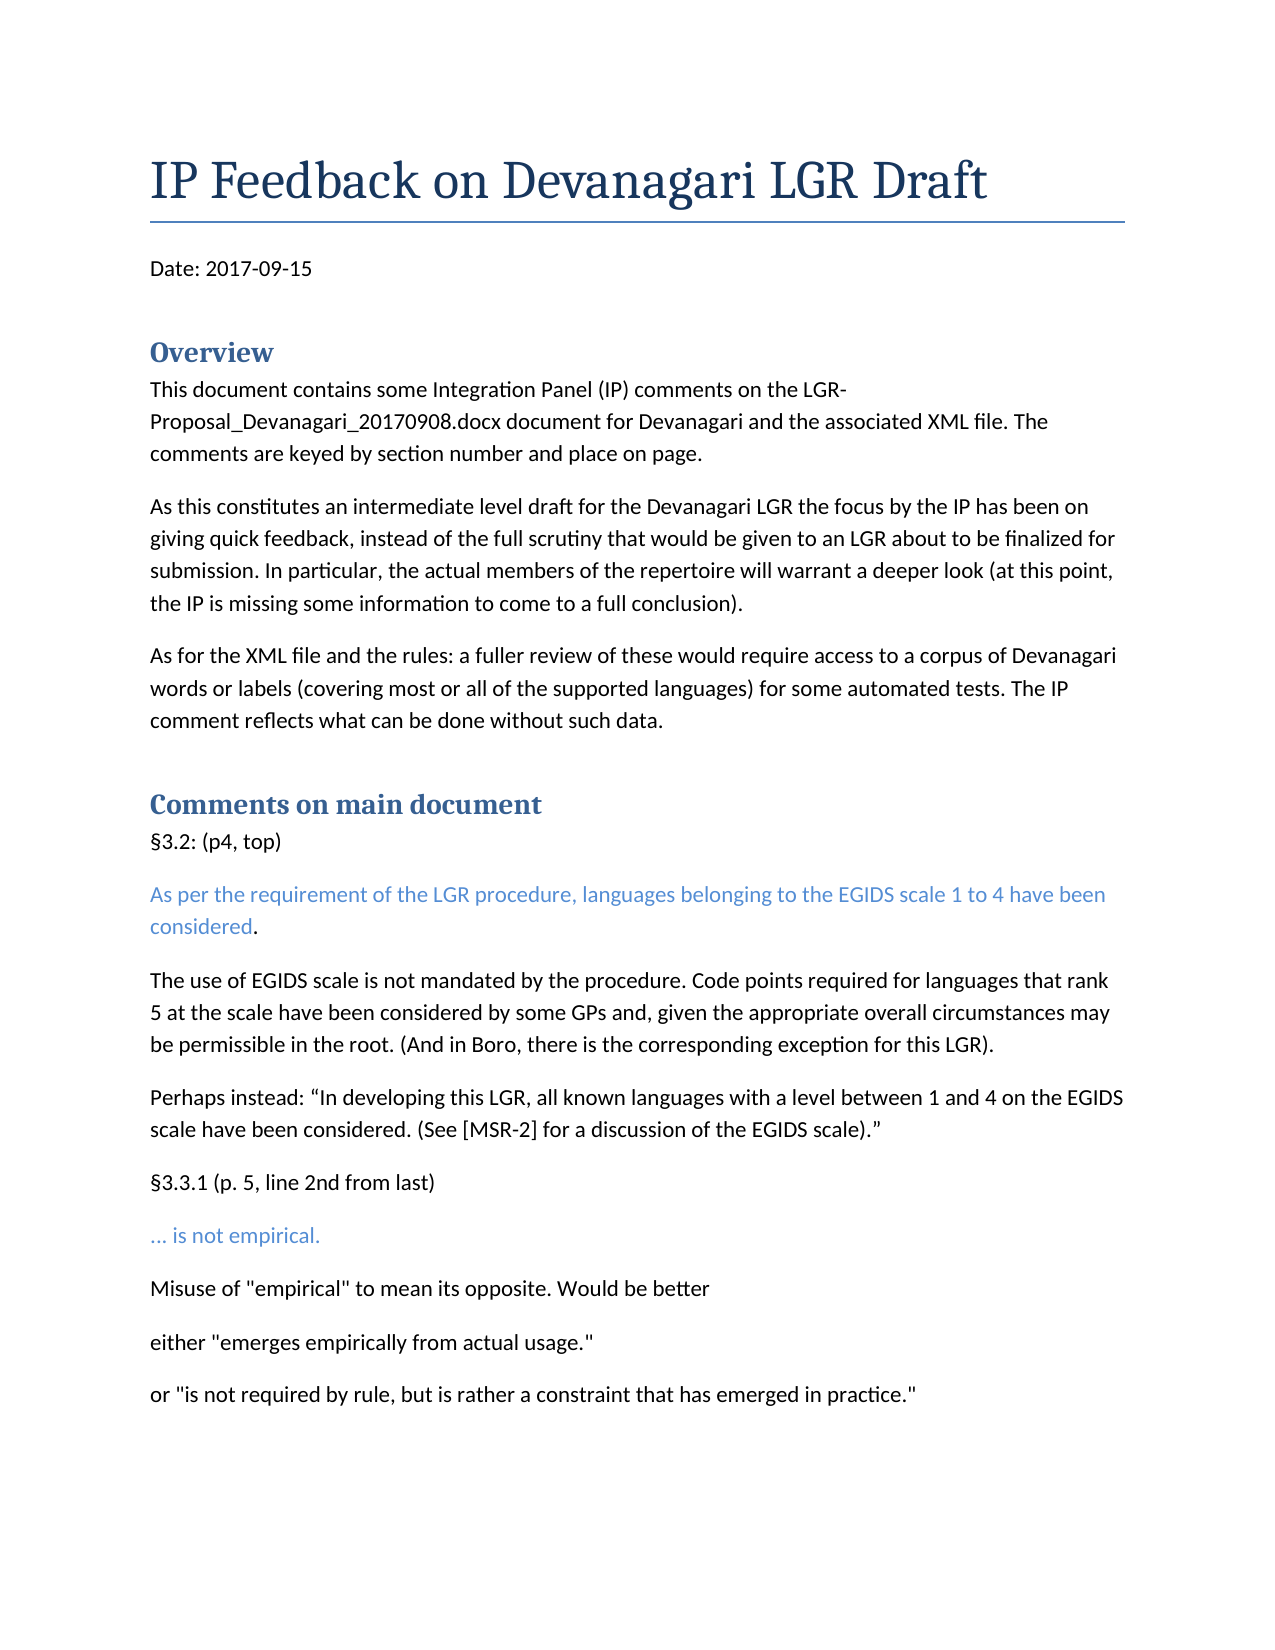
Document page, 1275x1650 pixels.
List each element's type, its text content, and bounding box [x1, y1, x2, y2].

text Date: 2017-09-15 [150, 254, 1125, 282]
subtitle Comments on main document [150, 788, 1125, 822]
text §3.3.1 (p. 5, line 2nd from last) [150, 1168, 1125, 1197]
text Misuse of "empirical" to mean its opposite. Would be better [150, 1274, 1125, 1303]
text As for the XML file and the rules: a fuller review of these would require access to a corpus of Devanagari words or labels (covering most or all of the supported languages) for some automated tests. The IP comment reflects what can be done without such data. [150, 642, 1125, 734]
text ... is not empirical. [150, 1222, 1125, 1249]
subtitle Overview [150, 336, 1125, 370]
text This document contains some Integration Panel (IP) comments on the LGR-Proposal_Devanagari_20170908.docx document for Devanagari and the associated XML file. The comments are keyed by section number and place on page. [150, 375, 1125, 467]
title IP Feedback on Devanagari LGR Draft [150, 150, 1125, 221]
text The use of EGIDS scale is not mandated by the procedure. Code points required for languages that rank 5 at the scale have been considered by some GPs and, given the appropriate overall circumstances may be permissible in the root. (And in Boro, there is the corresponding exception for this LGR). [150, 966, 1125, 1058]
text §3.2: (p4, top) [150, 827, 1125, 855]
text either "emerges empirically from actual usage." [150, 1328, 1125, 1356]
text Perhaps instead: “In developing this LGR, all known languages with a level between 1 and 4 on the EGIDS scale have been considered. (See [MSR-2] for a discussion of the EGIDS scale).” [150, 1083, 1125, 1143]
text As this constitutes an intermediate level draft for the Devanagari LGR the focus by the IP has been on giving quick feedback, instead of the full scrutiny that would be given to an LGR about to be finalized for submission. In particular, the actual members of the repertoire will warrant a deeper look (at this point, the IP is missing some information to come to a full conclusion). [150, 492, 1125, 617]
text or "is not required by rule, but is rather a constraint that has emerged in practice." [150, 1381, 1125, 1409]
text As per the requirement of the LGR procedure, languages belonging to the EGIDS scale 1 to 4 have been considered. [150, 880, 1125, 941]
